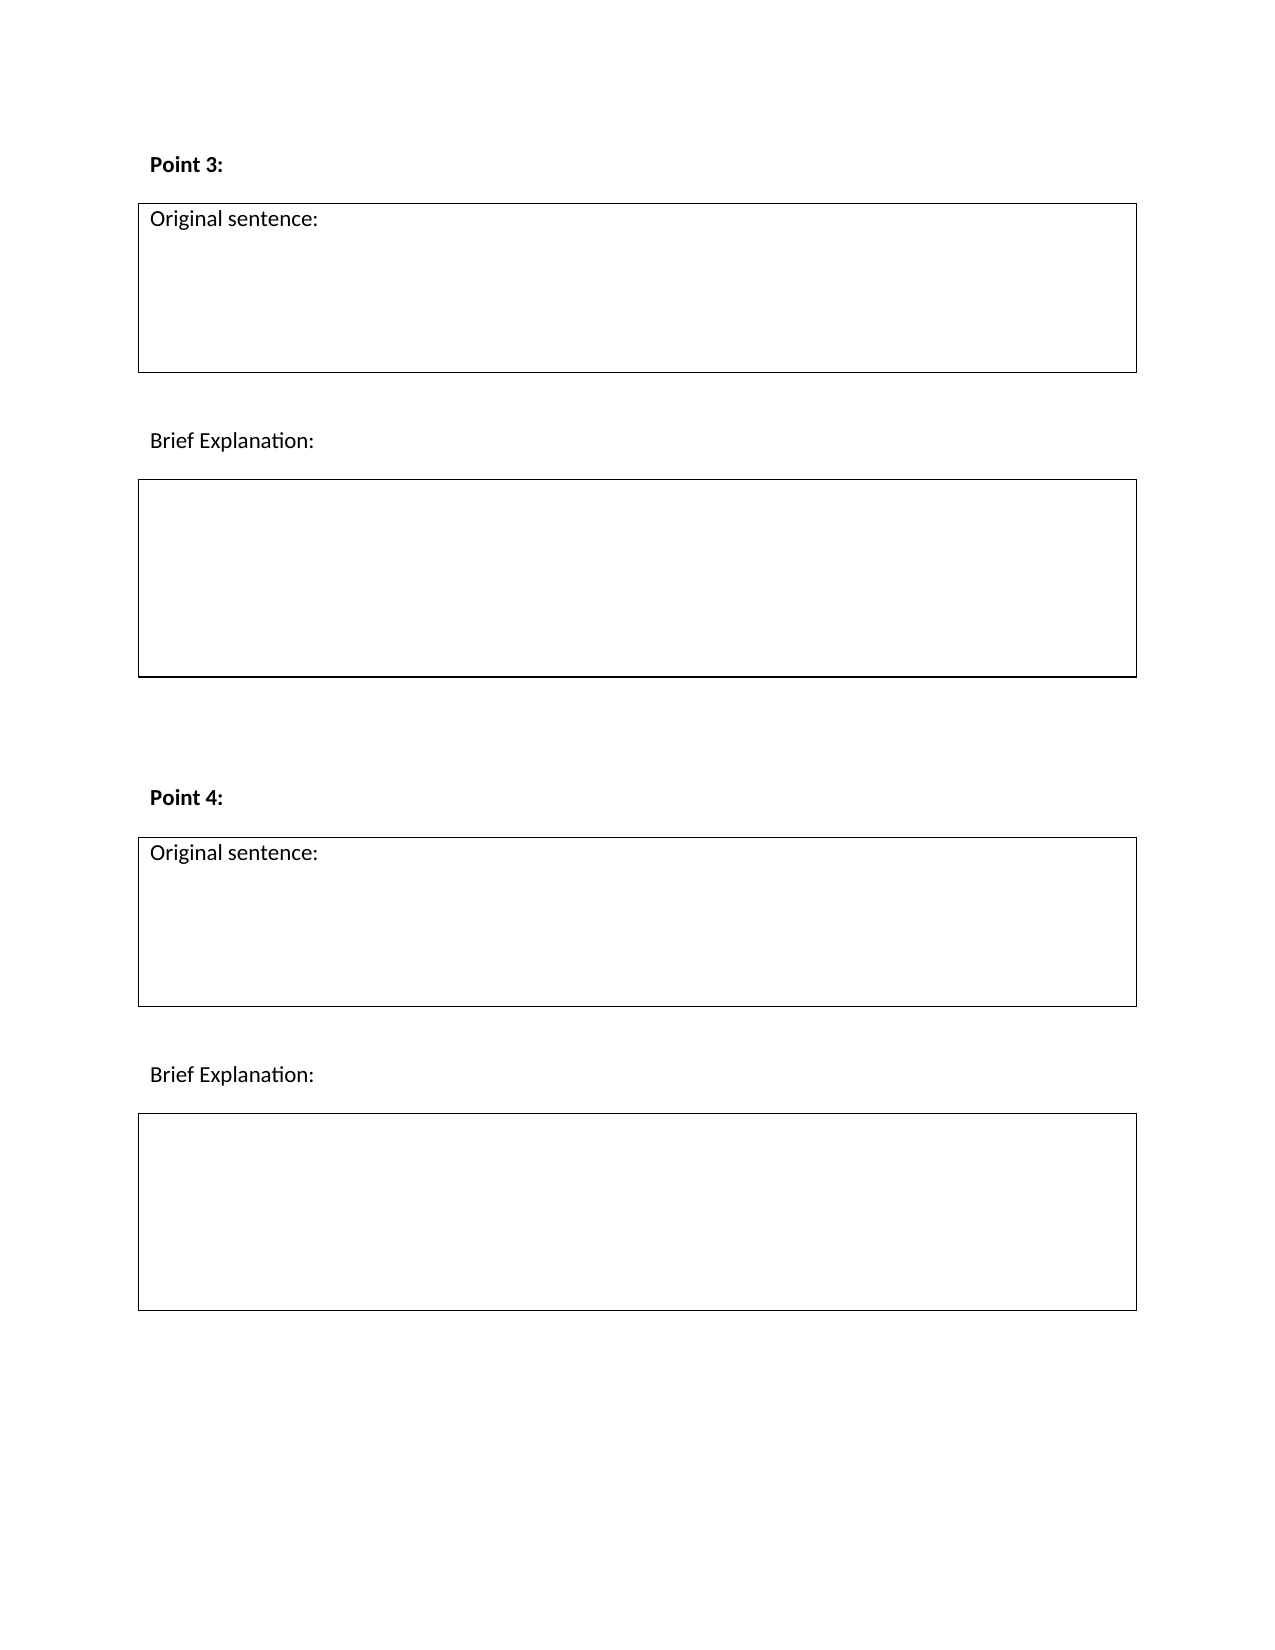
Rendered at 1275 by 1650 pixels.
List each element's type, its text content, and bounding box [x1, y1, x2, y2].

text Point 3: [150, 150, 1125, 178]
text Point 4: [150, 783, 1125, 812]
text Brief Explanation: [150, 1060, 1125, 1088]
table_header Original sentence: [139, 204, 1136, 372]
text Brief Explanation: [150, 426, 1125, 454]
table_header Original sentence: [139, 838, 1136, 1006]
table_header [139, 1114, 1136, 1310]
table_header [139, 480, 1136, 676]
